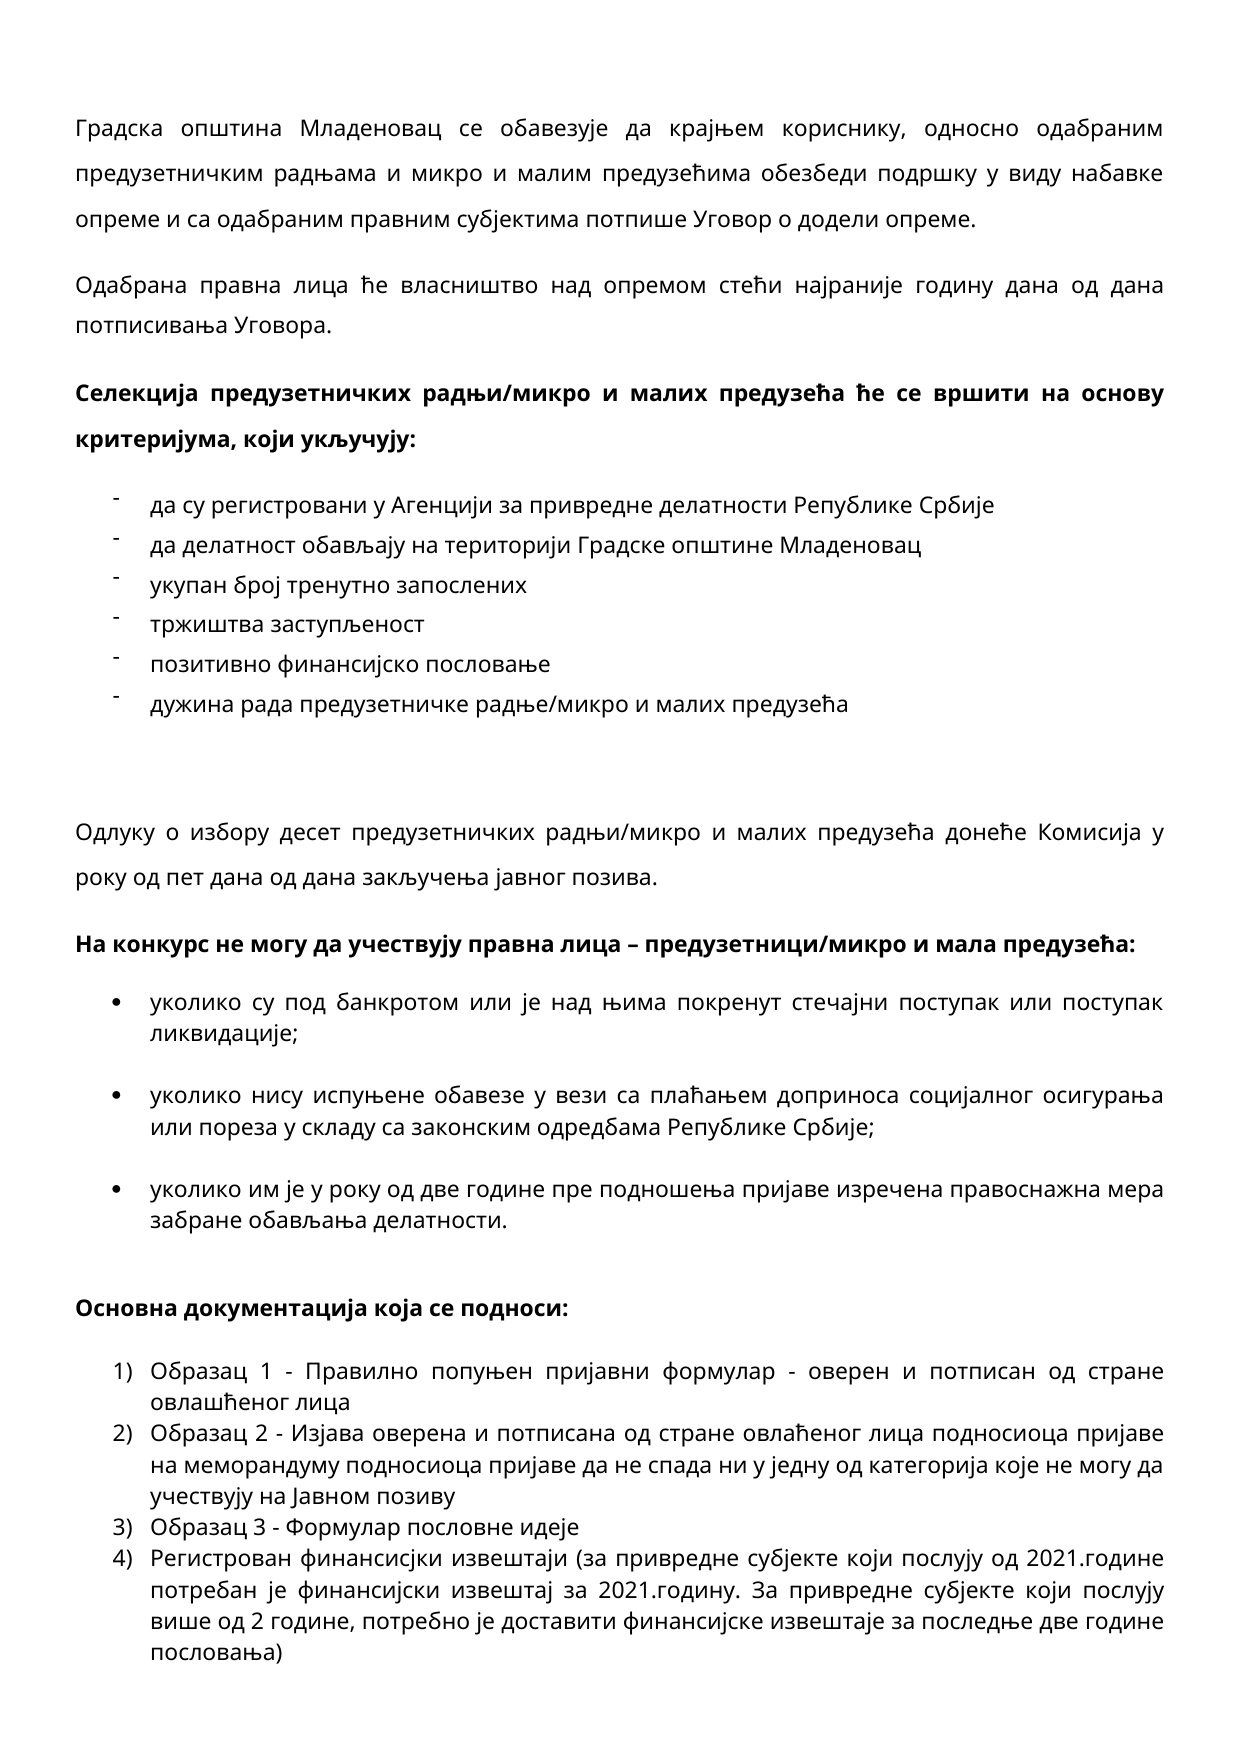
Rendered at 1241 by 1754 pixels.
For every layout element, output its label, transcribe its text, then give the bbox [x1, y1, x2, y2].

list уколико им је у року од две године пре подношења пријаве изречена правоснажна мера забране обављања делатности. [112, 1173, 1165, 1236]
list Регистрован финансисјки извештаји (за привредне субјекте који послују од 2021.године потребан је финансијски извештај за 2021.годину. За привредне субјекте који послују више од 2 године, потребно је доставити финансијске извештаје за последње две године пословања) [112, 1542, 1165, 1667]
list Образац 3 - Формулар пословне идеје [112, 1511, 1165, 1542]
list укупан број тренутно запослених [112, 560, 1165, 600]
list позитивно финансијско пословање [112, 640, 1165, 679]
list дужина рада предузетничке радње/микро и малих предузећа [112, 679, 1165, 719]
text Одабрана правна лица ће власништво над опремом стећи најраније годину дана од дана потписивања Уговора. [75, 261, 1165, 340]
text На конкурс не могу да учествују правна лица – предузетници/микро и мала предузећа: [75, 919, 1165, 959]
text Основна документација која се подноси: [75, 1292, 1165, 1324]
list да делатност обављају на територији Градске општине Младеновац [112, 521, 1165, 560]
list да су регистровани у Агенцији за привредне делатности Републике Србије [112, 481, 1165, 521]
list тржиштва заступљеност [112, 600, 1165, 640]
list Образац 2 - Изјава оверена и потписана од стране овлаћеног лица подносиоца пријаве на меморандуму подносиоца пријаве да не спада ни у једну од категорија које не могу да учествују на Јавном позиву [112, 1417, 1165, 1511]
list уколико су под банкротом или је над њима покренут стечајни поступак или поступак ликвидације; [112, 986, 1165, 1048]
text Селекција предузетничких радњи/микро и малих предузећа ће се вршити на основу критеријума, који укључују: [75, 369, 1165, 454]
list уколико нису испуњене обавезе у вези са плаћањем доприноса социјалног осигурања или пореза у складу са законским одредбама Републике Србије; [112, 1079, 1165, 1142]
text Одлуку о избору десет предузетничких радњи/микро и малих предузећа донеће Комисија у року од пет дана од дана закључења јавног позива. [75, 807, 1165, 892]
text Градска општина Младеновац се обавезује да крајњем кориснику, односно одабраним предузетничким радњама и микро и малим предузећима обезбеди подршку у виду набавке опреме и са одабраним правним субјектима потпише Уговор о додели опреме. [75, 103, 1165, 234]
list Образац 1 - Правилно попуњен пријавни формулар - оверен и потписан од стране овлашћеног лица [112, 1355, 1165, 1417]
